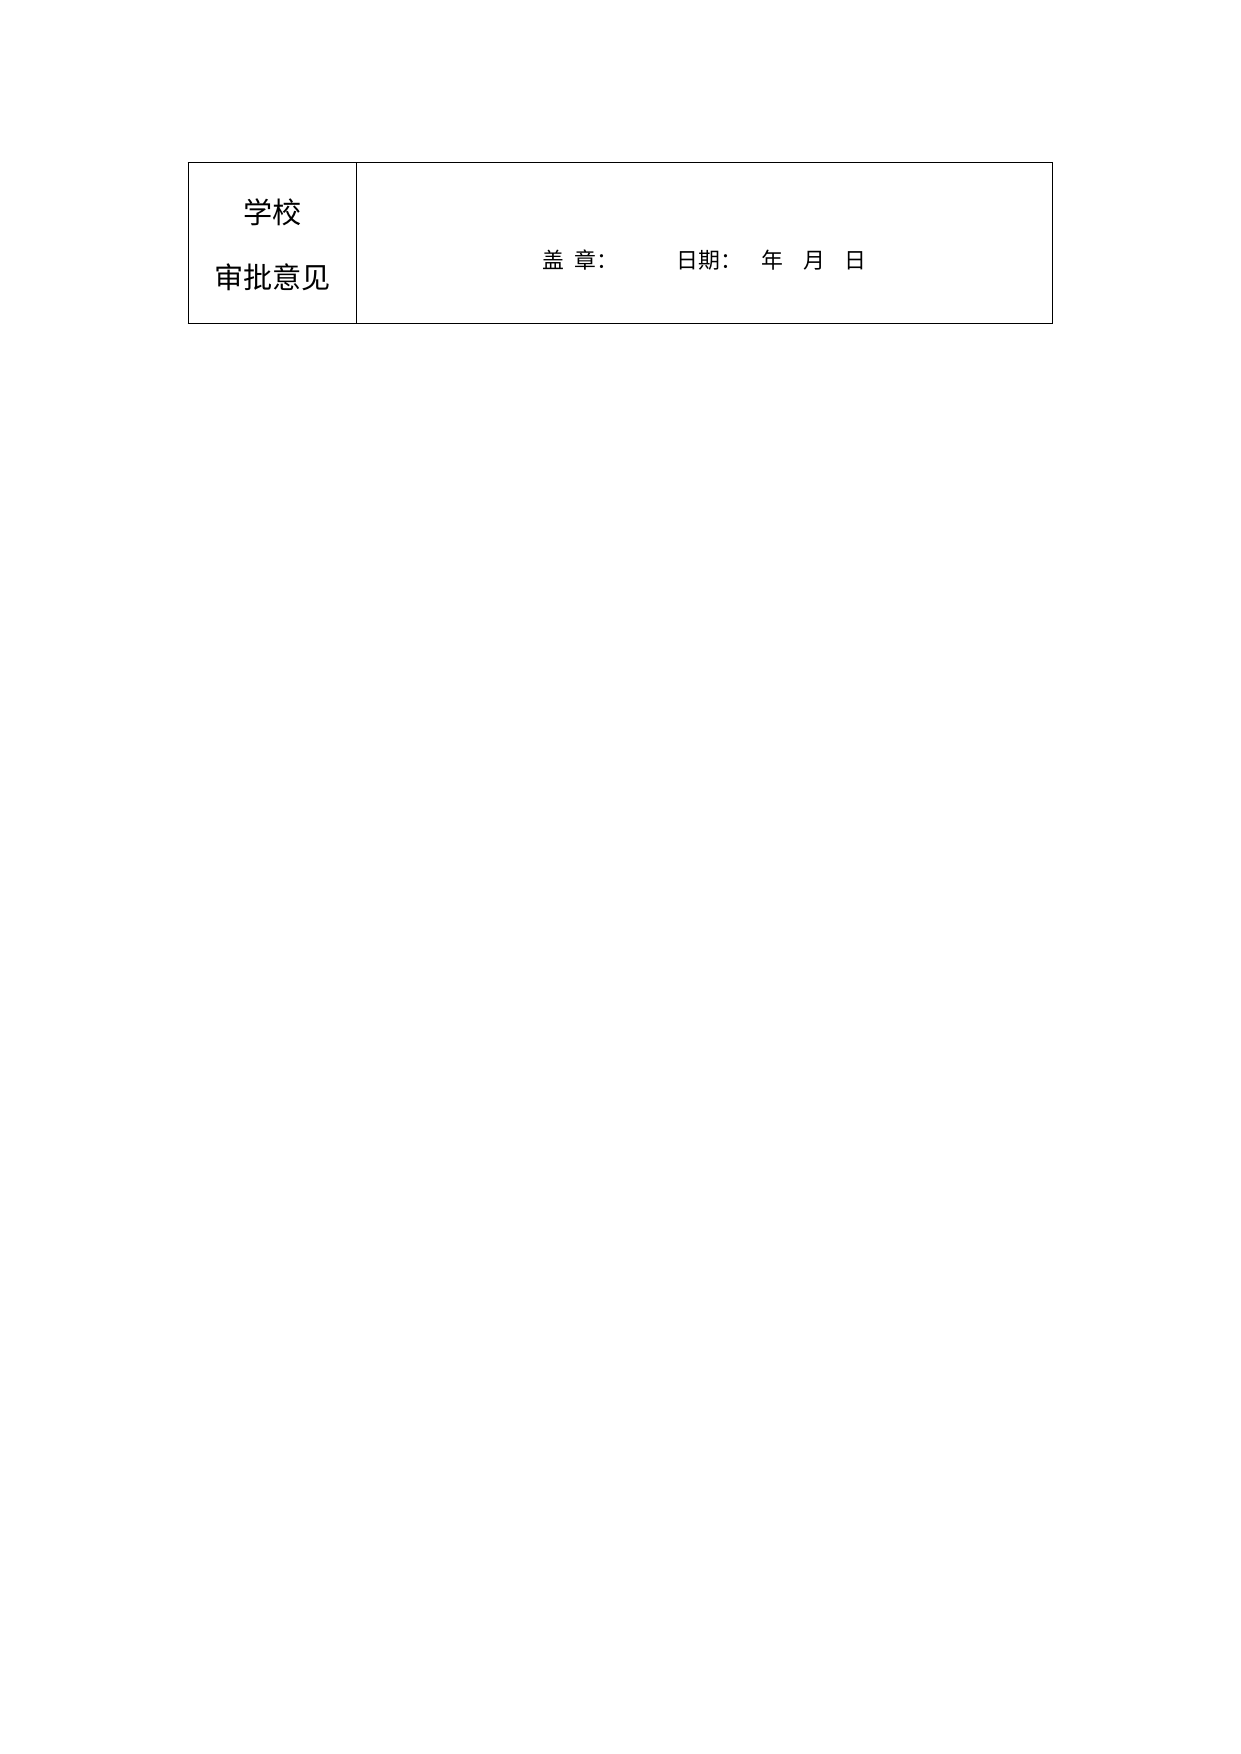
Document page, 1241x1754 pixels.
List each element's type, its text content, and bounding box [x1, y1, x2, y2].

table_cell 盖 章： 日期： 年 月 日 [357, 163, 1052, 323]
table_cell 学校 审批意见 [189, 163, 356, 323]
